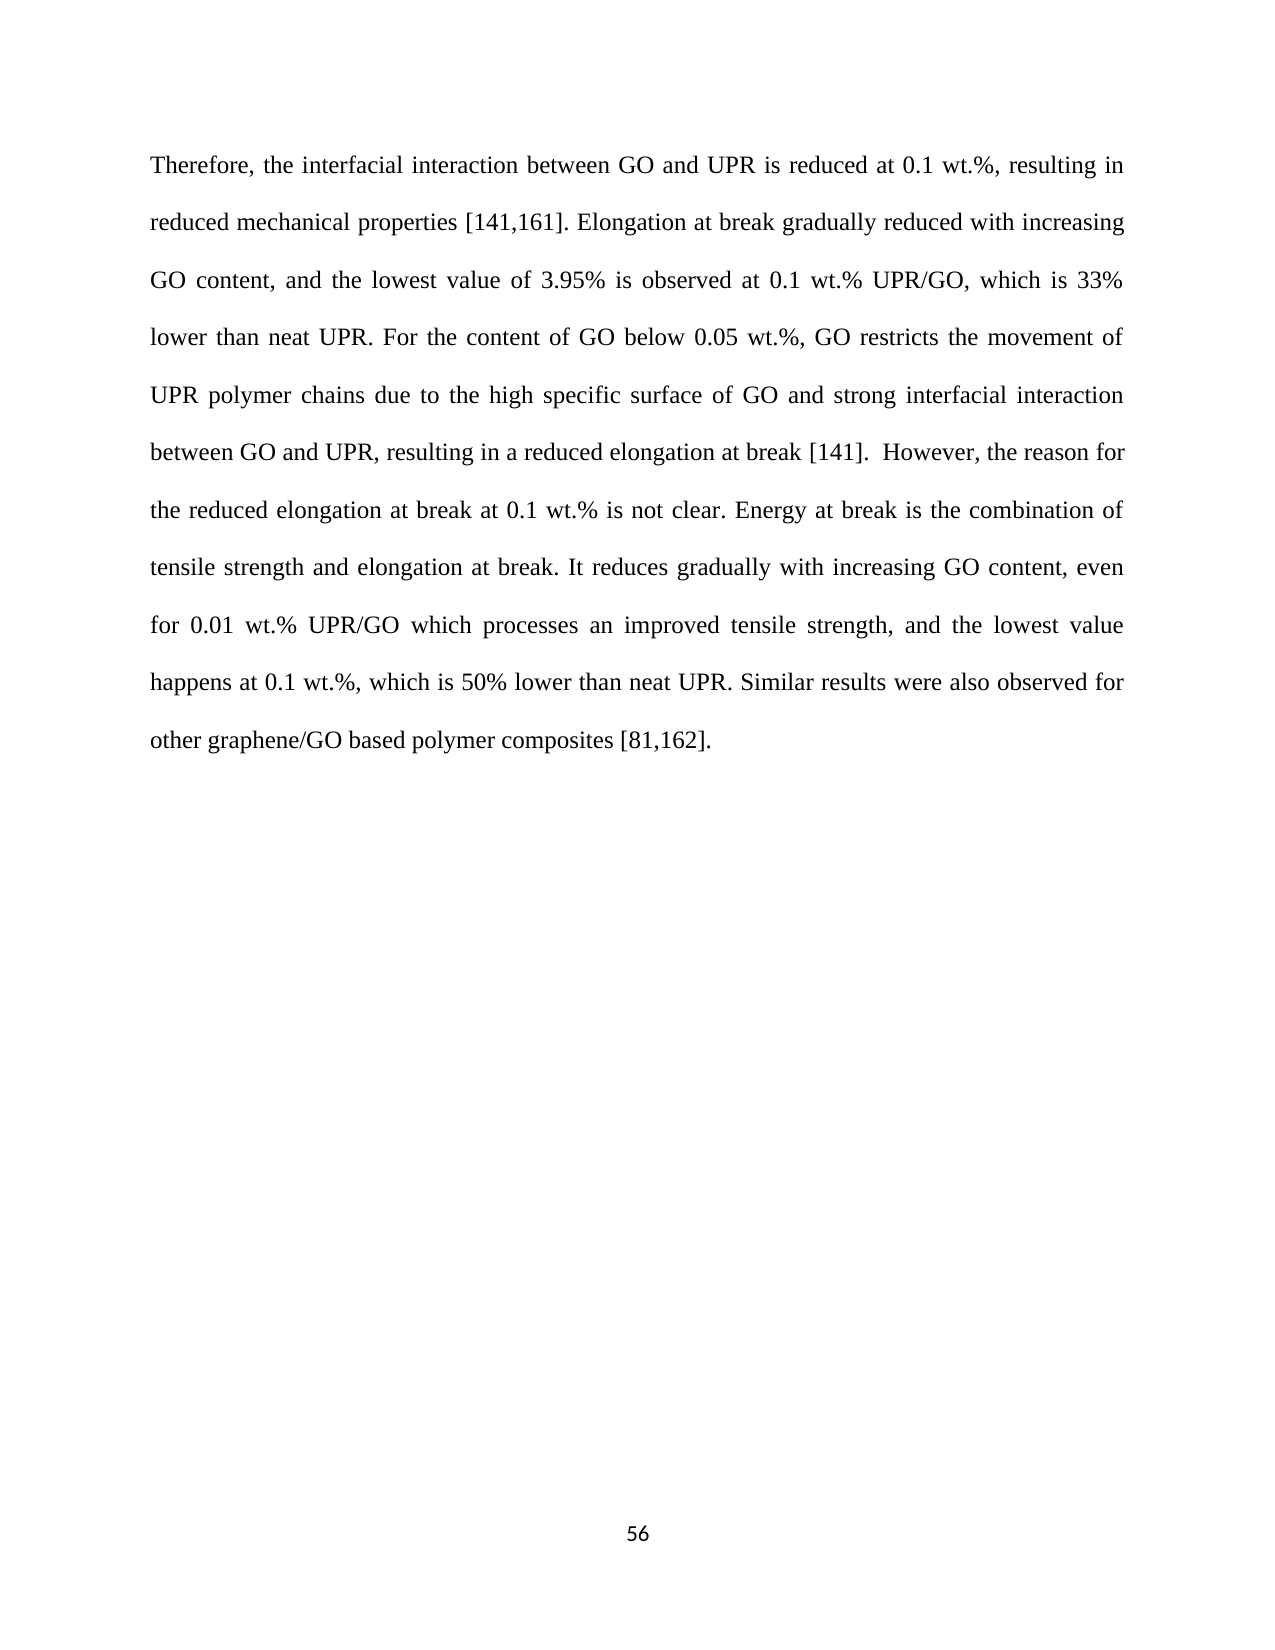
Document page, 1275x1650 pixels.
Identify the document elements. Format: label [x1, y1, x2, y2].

text [150, 150, 1125, 754]
